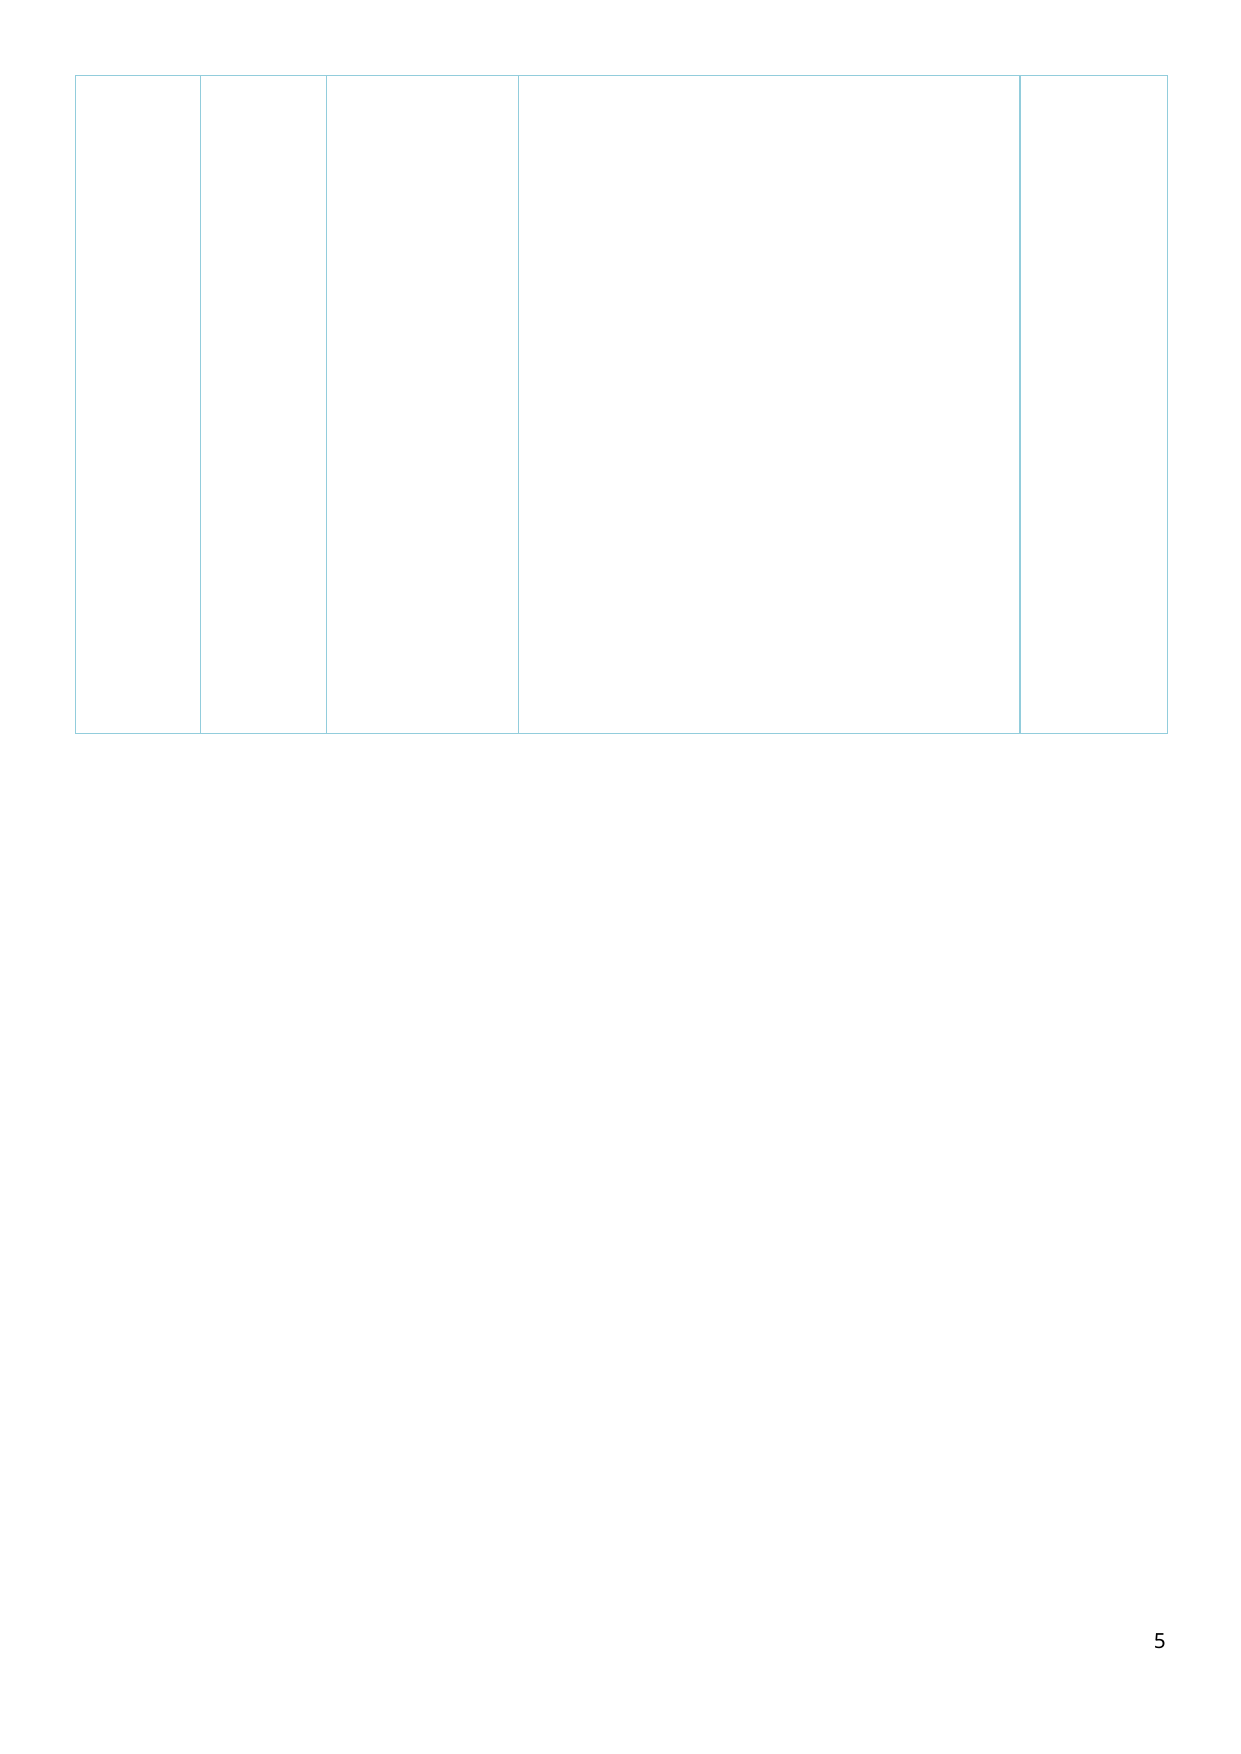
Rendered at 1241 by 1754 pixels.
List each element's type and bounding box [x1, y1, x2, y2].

table_cell [1021, 76, 1167, 733]
table_cell [201, 76, 326, 733]
table_cell [327, 76, 518, 733]
table_cell [76, 76, 200, 733]
table_cell [519, 76, 1019, 733]
